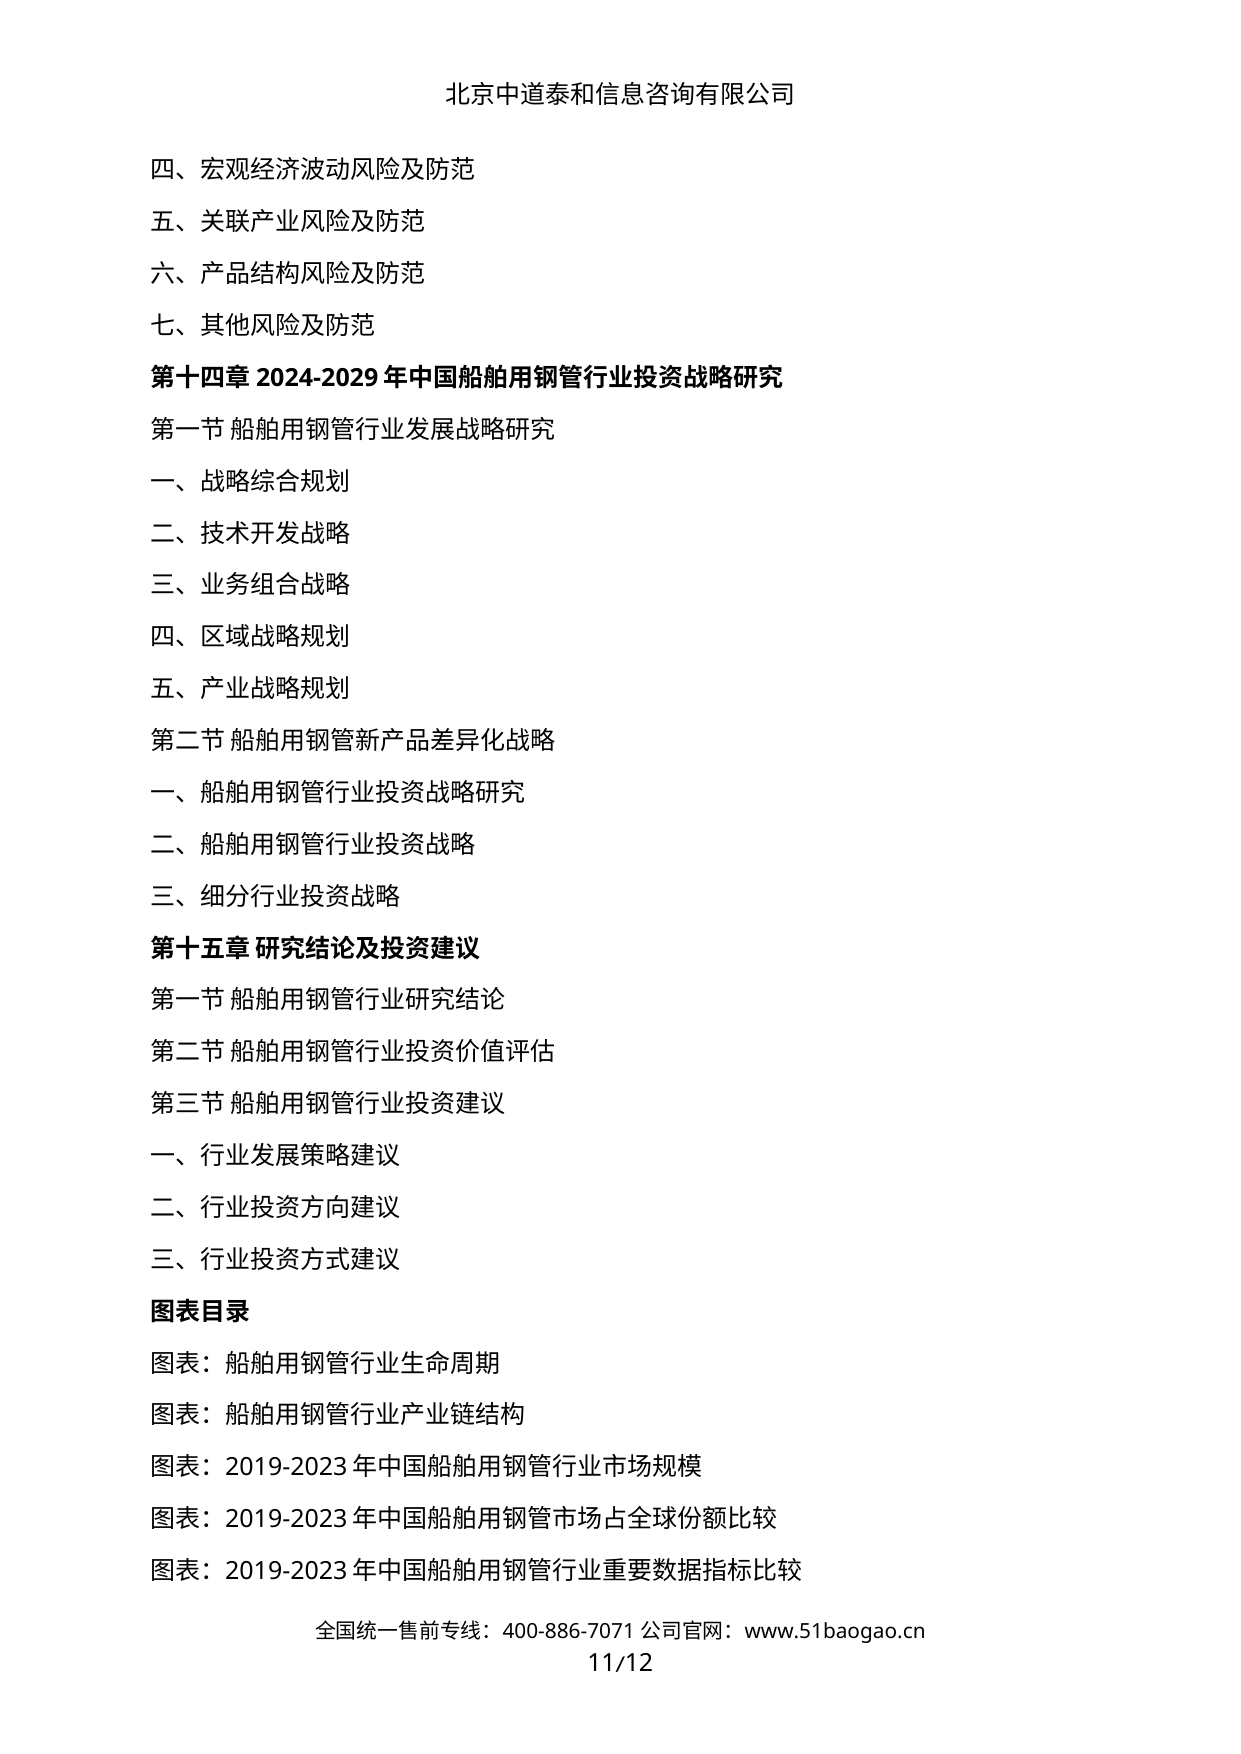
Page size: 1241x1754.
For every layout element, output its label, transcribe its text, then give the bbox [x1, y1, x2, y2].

text 第十五章 研究结论及投资建议 [150, 928, 1090, 964]
text 图表：2019-2023年中国船舶用钢管行业重要数据指标比较 [150, 1551, 1090, 1587]
text 第一节 船舶用钢管行业发展战略研究 [150, 409, 1090, 446]
text 六、产品结构风险及防范 [150, 254, 1090, 290]
text 三、业务组合战略 [150, 565, 1090, 601]
text 四、区域战略规划 [150, 617, 1090, 653]
text 图表目录 [150, 1291, 1090, 1327]
text 一、行业发展策略建议 [150, 1136, 1090, 1172]
text 二、船舶用钢管行业投资战略 [150, 824, 1090, 861]
text 五、产业战略规划 [150, 669, 1090, 705]
text 七、其他风险及防范 [150, 306, 1090, 342]
text 一、战略综合规划 [150, 461, 1090, 497]
text 一、船舶用钢管行业投资战略研究 [150, 772, 1090, 809]
text 三、行业投资方式建议 [150, 1239, 1090, 1276]
text 图表：船舶用钢管行业产业链结构 [150, 1395, 1090, 1431]
text 图表：2019-2023年中国船舶用钢管行业市场规模 [150, 1447, 1090, 1483]
text 第二节 船舶用钢管行业投资价值评估 [150, 1032, 1090, 1068]
text 第一节 船舶用钢管行业研究结论 [150, 980, 1090, 1016]
text 图表：2019-2023年中国船舶用钢管市场占全球份额比较 [150, 1499, 1090, 1535]
text 五、关联产业风险及防范 [150, 202, 1090, 238]
text 第十四章 2024-2029年中国船舶用钢管行业投资战略研究 [150, 357, 1090, 394]
text 三、细分行业投资战略 [150, 876, 1090, 912]
text 第二节 船舶用钢管新产品差异化战略 [150, 721, 1090, 757]
text 二、行业投资方向建议 [150, 1187, 1090, 1224]
text 第三节 船舶用钢管行业投资建议 [150, 1084, 1090, 1120]
text 四、宏观经济波动风险及防范 [150, 150, 1090, 186]
text 二、技术开发战略 [150, 513, 1090, 549]
text 图表：船舶用钢管行业生命周期 [150, 1343, 1090, 1379]
